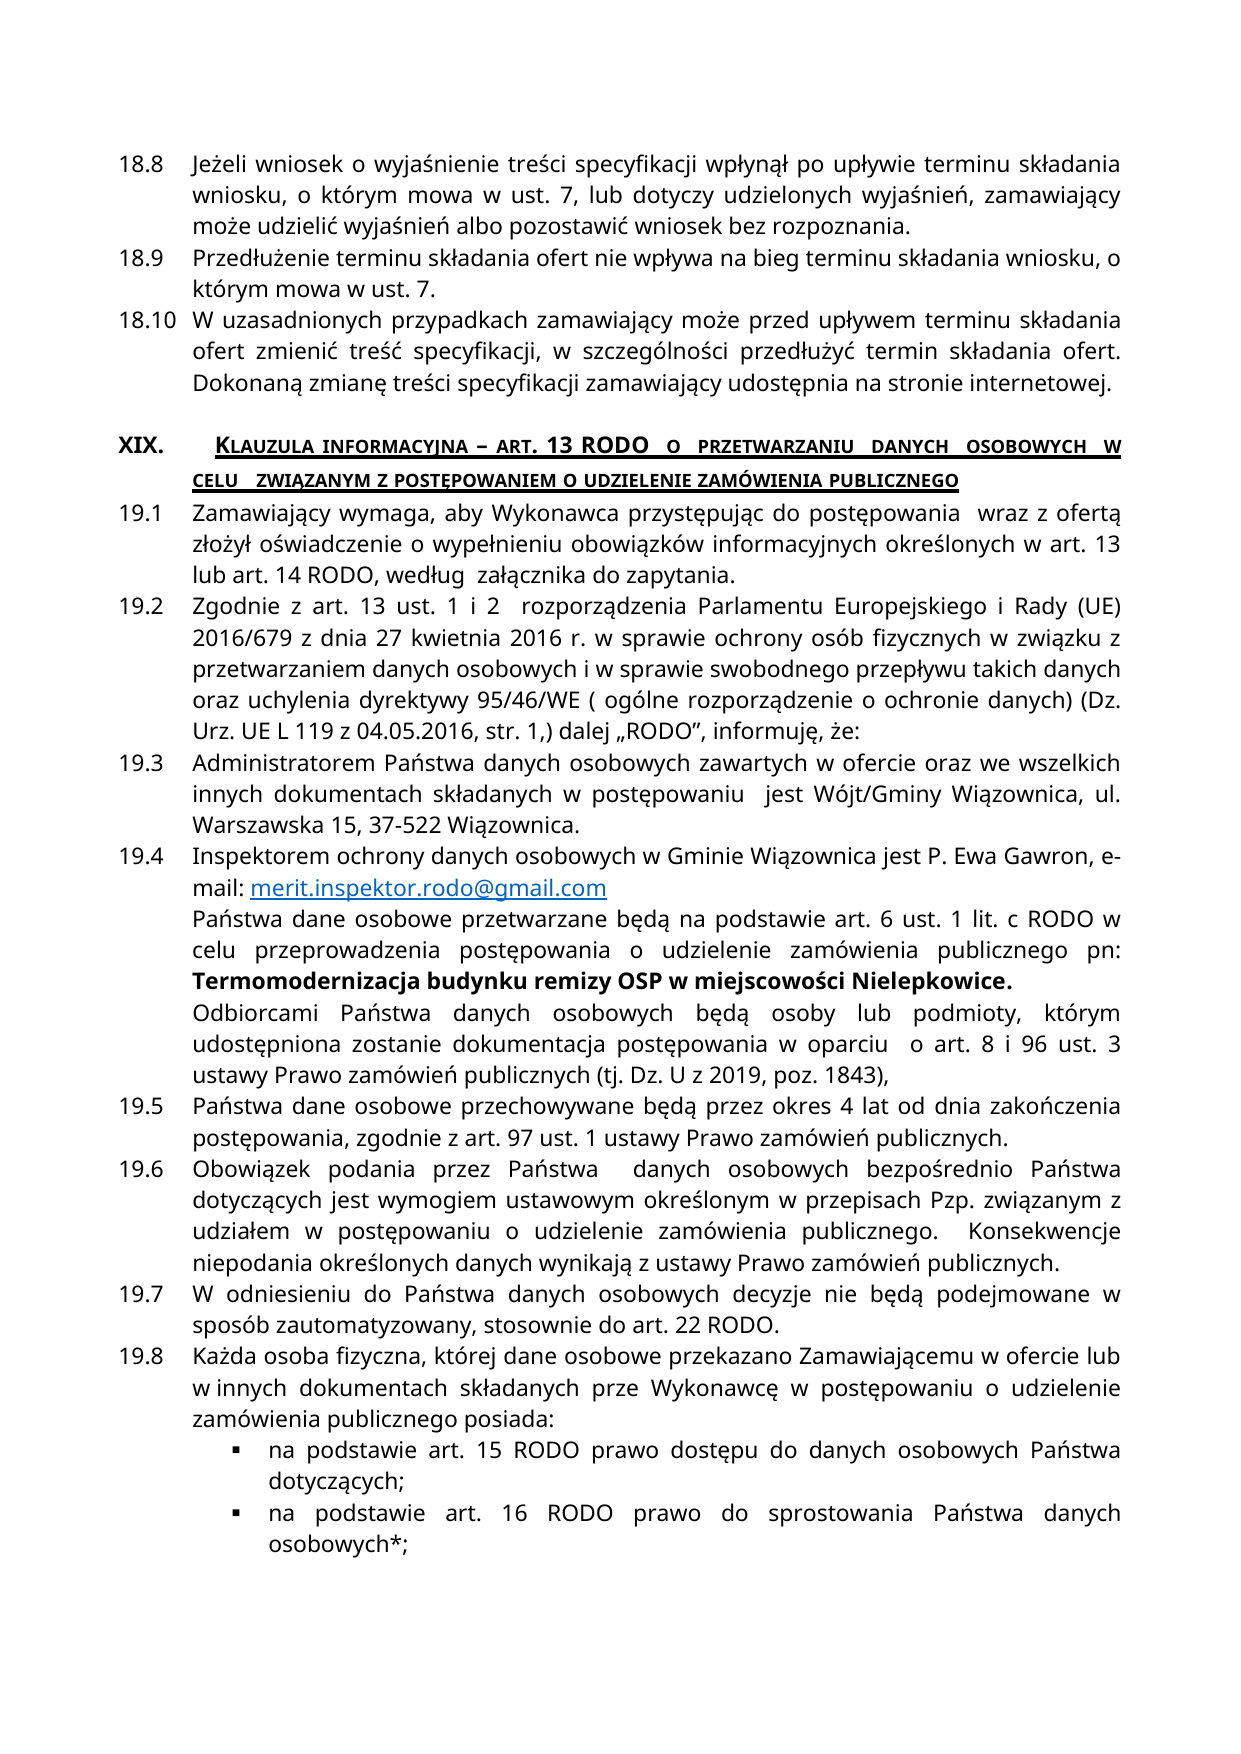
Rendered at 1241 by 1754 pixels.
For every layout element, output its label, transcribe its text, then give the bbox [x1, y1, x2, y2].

list Jeżeli wniosek o wyjaśnienie treści specyfikacji wpłynął po upływie terminu składania wniosku, o którym mowa w ust. 7, lub dotyczy udzielonych wyjaśnień, zamawiający może udzielić wyjaśnień albo pozostawić wniosek bez rozpoznania. [118, 148, 1122, 241]
list Przedłużenie terminu składania ofert nie wpływa na bieg terminu składania wniosku, o którym mowa w ust. 7. [118, 241, 1122, 304]
text Odbiorcami Państwa danych osobowych będą osoby lub podmioty, którym udostępniona zostanie dokumentacja postępowania w oparciu o art. 8 i 96 ust. 3 ustawy Prawo zamówień publicznych (tj. Dz. U z 2019, poz. 1843), [192, 996, 1122, 1090]
text XIX. Klauzula informacyjna – art. 13 RODO o przetwarzaniu danych osobowych w celu związanym z postępowaniem o udzielenie zamówienia publicznego [118, 429, 1122, 494]
list na podstawie art. 15 RODO prawo dostępu do danych osobowych Państwa dotyczących; [231, 1434, 1122, 1496]
text Państwa dane osobowe przetwarzane będą na podstawie art. 6 ust. 1 lit. c RODO w celu przeprowadzenia postępowania o udzielenie zamówienia publicznego pn: Termomodernizacja budynku remizy OSP w miejscowości Nielepkowice. [192, 903, 1122, 996]
list na podstawie art. 16 RODO prawo do sprostowania Państwa danych osobowych*; [231, 1496, 1122, 1559]
list W odniesieniu do Państwa danych osobowych decyzje nie będą podejmowane w sposób zautomatyzowany, stosownie do art. 22 RODO. [118, 1278, 1122, 1340]
list Inspektorem ochrony danych osobowych w Gminie Wiązownica jest P. Ewa Gawron, e-mail: merit.inspektor.rodo@gmail.com [118, 840, 1122, 903]
list Zamawiający wymaga, aby Wykonawca przystępując do postępowania wraz z ofertą złożył oświadczenie o wypełnieniu obowiązków informacyjnych określonych w art. 13 lub art. 14 RODO, według załącznika do zapytania. [118, 496, 1122, 590]
list Każda osoba fizyczna, której dane osobowe przekazano Zamawiającemu w ofercie lub w innych dokumentach składanych prze Wykonawcę w postępowaniu o udzielenie zamówienia publicznego posiada: [118, 1340, 1122, 1434]
list Administratorem Państwa danych osobowych zawartych w ofercie oraz we wszelkich innych dokumentach składanych w postępowaniu jest Wójt/Gminy Wiązownica, ul. Warszawska 15, 37-522 Wiązownica. [118, 746, 1122, 840]
list Obowiązek podania przez Państwa danych osobowych bezpośrednio Państwa dotyczących jest wymogiem ustawowym określonym w przepisach Pzp. związanym z udziałem w postępowaniu o udzielenie zamówienia publicznego. Konsekwencje niepodania określonych danych wynikają z ustawy Prawo zamówień publicznych. [118, 1153, 1122, 1278]
list Zgodnie z art. 13 ust. 1 i 2 rozporządzenia Parlamentu Europejskiego i Rady (UE) 2016/679 z dnia 27 kwietnia 2016 r. w sprawie ochrony osób fizycznych w związku z przetwarzaniem danych osobowych i w sprawie swobodnego przepływu takich danych oraz uchylenia dyrektywy 95/46/WE ( ogólne rozporządzenie o ochronie danych) (Dz. Urz. UE L 119 z 04.05.2016, str. 1,) dalej „RODO”, informuję, że: [118, 590, 1122, 746]
list Państwa dane osobowe przechowywane będą przez okres 4 lat od dnia zakończenia postępowania, zgodnie z art. 97 ust. 1 ustawy Prawo zamówień publicznych. [118, 1090, 1122, 1153]
list W uzasadnionych przypadkach zamawiający może przed upływem terminu składania ofert zmienić treść specyfikacji, w szczególności przedłużyć termin składania ofert. Dokonaną zmianę treści specyfikacji zamawiający udostępnia na stronie internetowej. [118, 304, 1122, 398]
